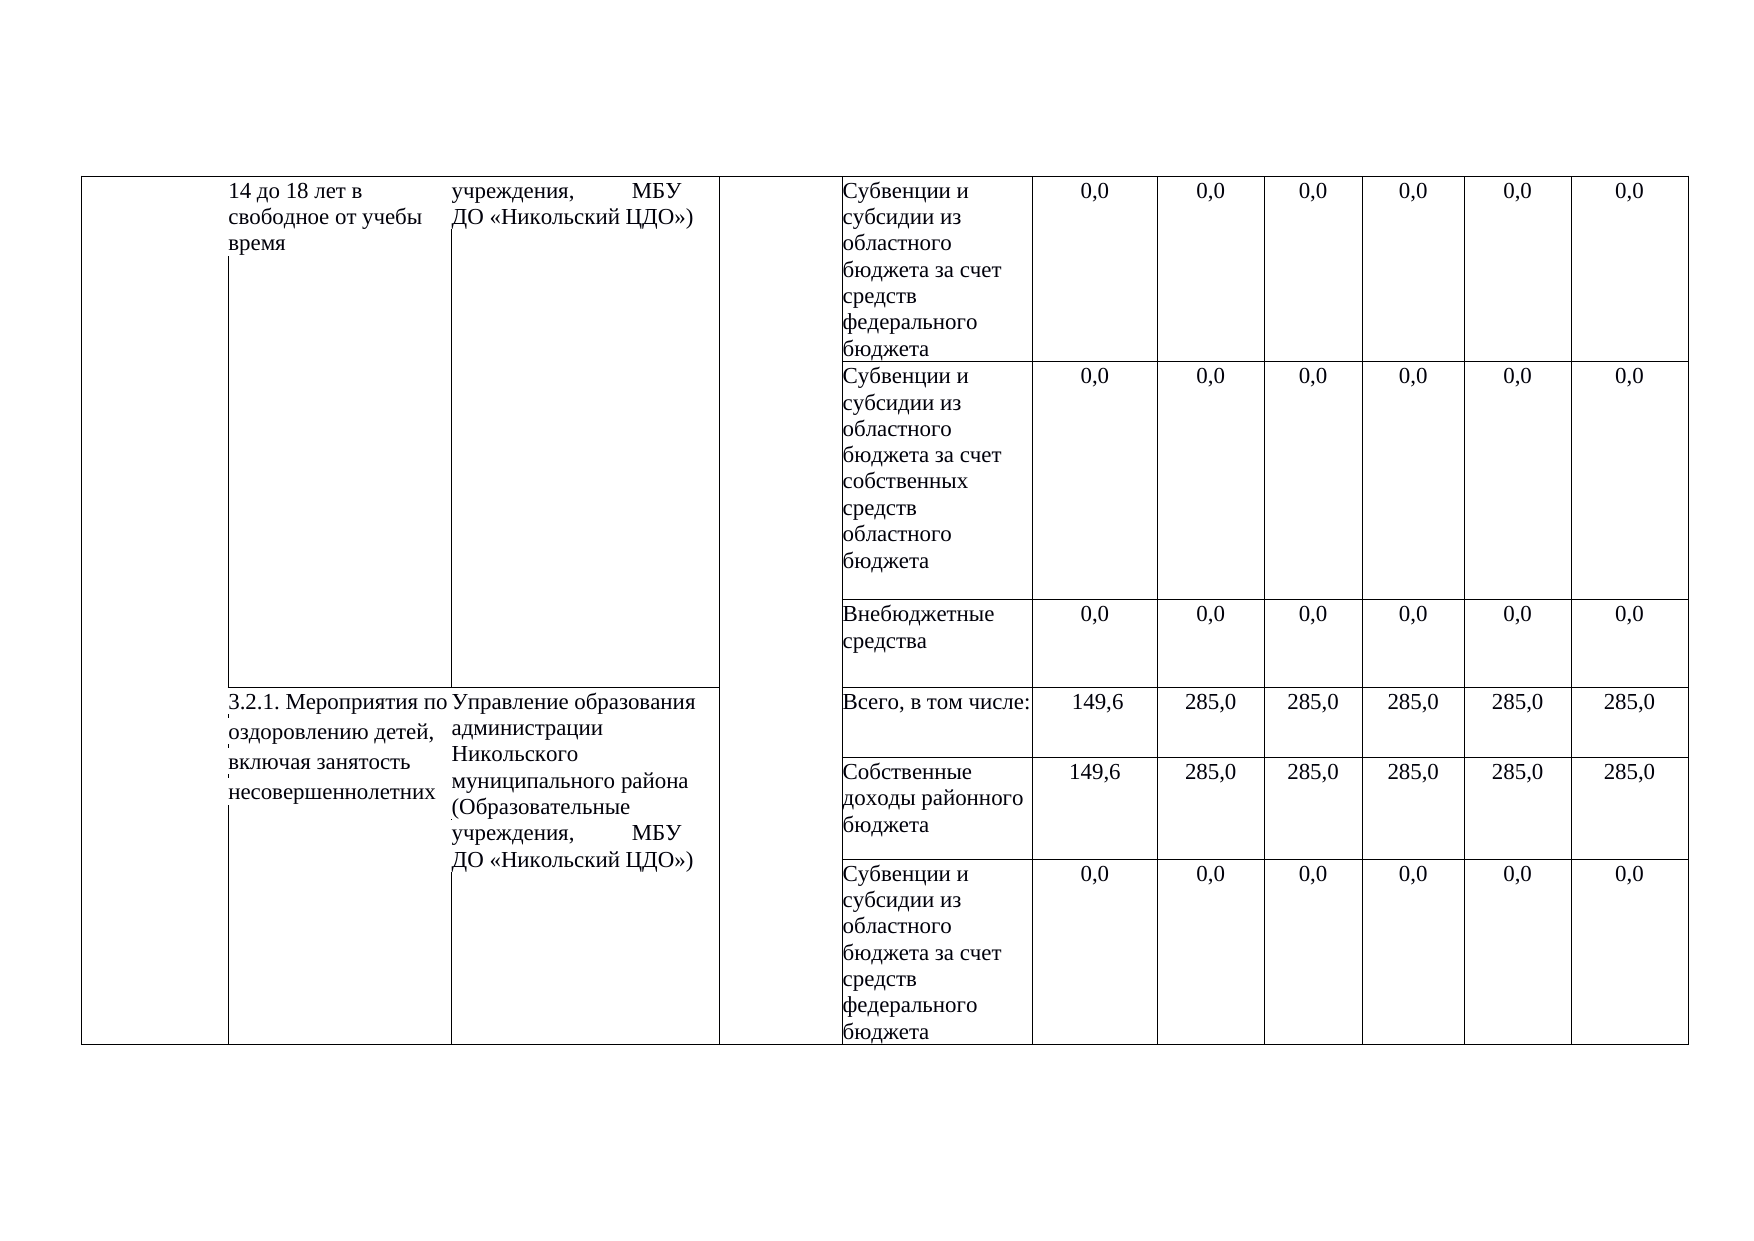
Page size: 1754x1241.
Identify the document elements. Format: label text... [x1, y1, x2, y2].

table_cell 285,0 [1363, 688, 1464, 757]
table_cell 3.2.1. Мероприятия по оздоровлению детей, включая занятость несовершеннолетних [229, 688, 451, 1044]
table_cell 0,0 [1465, 600, 1571, 687]
table_cell 285,0 [1465, 688, 1571, 757]
table_cell Субвенции и субсидии из областного бюджета за счет средств федерального бюджета [843, 177, 1032, 361]
table_cell 285,0 [1158, 758, 1264, 858]
table_cell 0,0 [1363, 177, 1464, 361]
table_cell Внебюджетные средства [843, 600, 1032, 687]
table_cell 285,0 [1265, 688, 1362, 757]
table_cell Субвенции и субсидии из областного бюджета за счет средств федерального бюджета [843, 860, 1032, 1044]
table_cell 285,0 [1158, 688, 1264, 757]
table_cell 0,0 [1572, 362, 1688, 599]
table_cell 0,0 [1265, 600, 1362, 687]
table_cell 0,0 [1033, 860, 1157, 1044]
table_cell 0,0 [1363, 860, 1464, 1044]
table_cell 285,0 [1363, 758, 1464, 858]
table_cell 0,0 [1465, 860, 1571, 1044]
table_cell 285,0 [1465, 758, 1571, 858]
table_cell 0,0 [1265, 177, 1362, 361]
table_cell 0,0 [1465, 177, 1571, 361]
table_cell 0,0 [1363, 362, 1464, 599]
table_cell Собственные доходы районного бюджета [843, 758, 1032, 858]
table_cell 149,6 [1033, 758, 1157, 858]
table_cell 0,0 [1363, 600, 1464, 687]
table_cell 0,0 [1572, 600, 1688, 687]
table_cell 285,0 [1265, 758, 1362, 858]
table_cell 0,0 [1265, 860, 1362, 1044]
table_cell 0,0 [1033, 600, 1157, 687]
table_cell Управление образования администрации Никольского муниципального района (Образовательные учреждения, МБУ ДО «Никольский ЦДО») [452, 688, 719, 1044]
table_cell 0,0 [1158, 860, 1264, 1044]
table_cell 285,0 [1572, 758, 1688, 858]
table_cell 149,6 [1033, 688, 1157, 757]
table_cell 0,0 [1265, 362, 1362, 599]
table_cell 0,0 [1158, 600, 1264, 687]
table_cell Субвенции и субсидии из областного бюджета за счет собственных средств областного бюджета [843, 362, 1032, 599]
table_cell 0,0 [1158, 177, 1264, 361]
table_cell 285,0 [1572, 688, 1688, 757]
table_cell 0,0 [1465, 362, 1571, 599]
table_cell 0,0 [1572, 177, 1688, 361]
table_cell 0,0 [1033, 177, 1157, 361]
table_cell Всего, в том числе: [843, 688, 1032, 757]
table_cell 0,0 [1572, 860, 1688, 1044]
table_cell 0,0 [1158, 362, 1264, 599]
table_cell 0,0 [1033, 362, 1157, 599]
